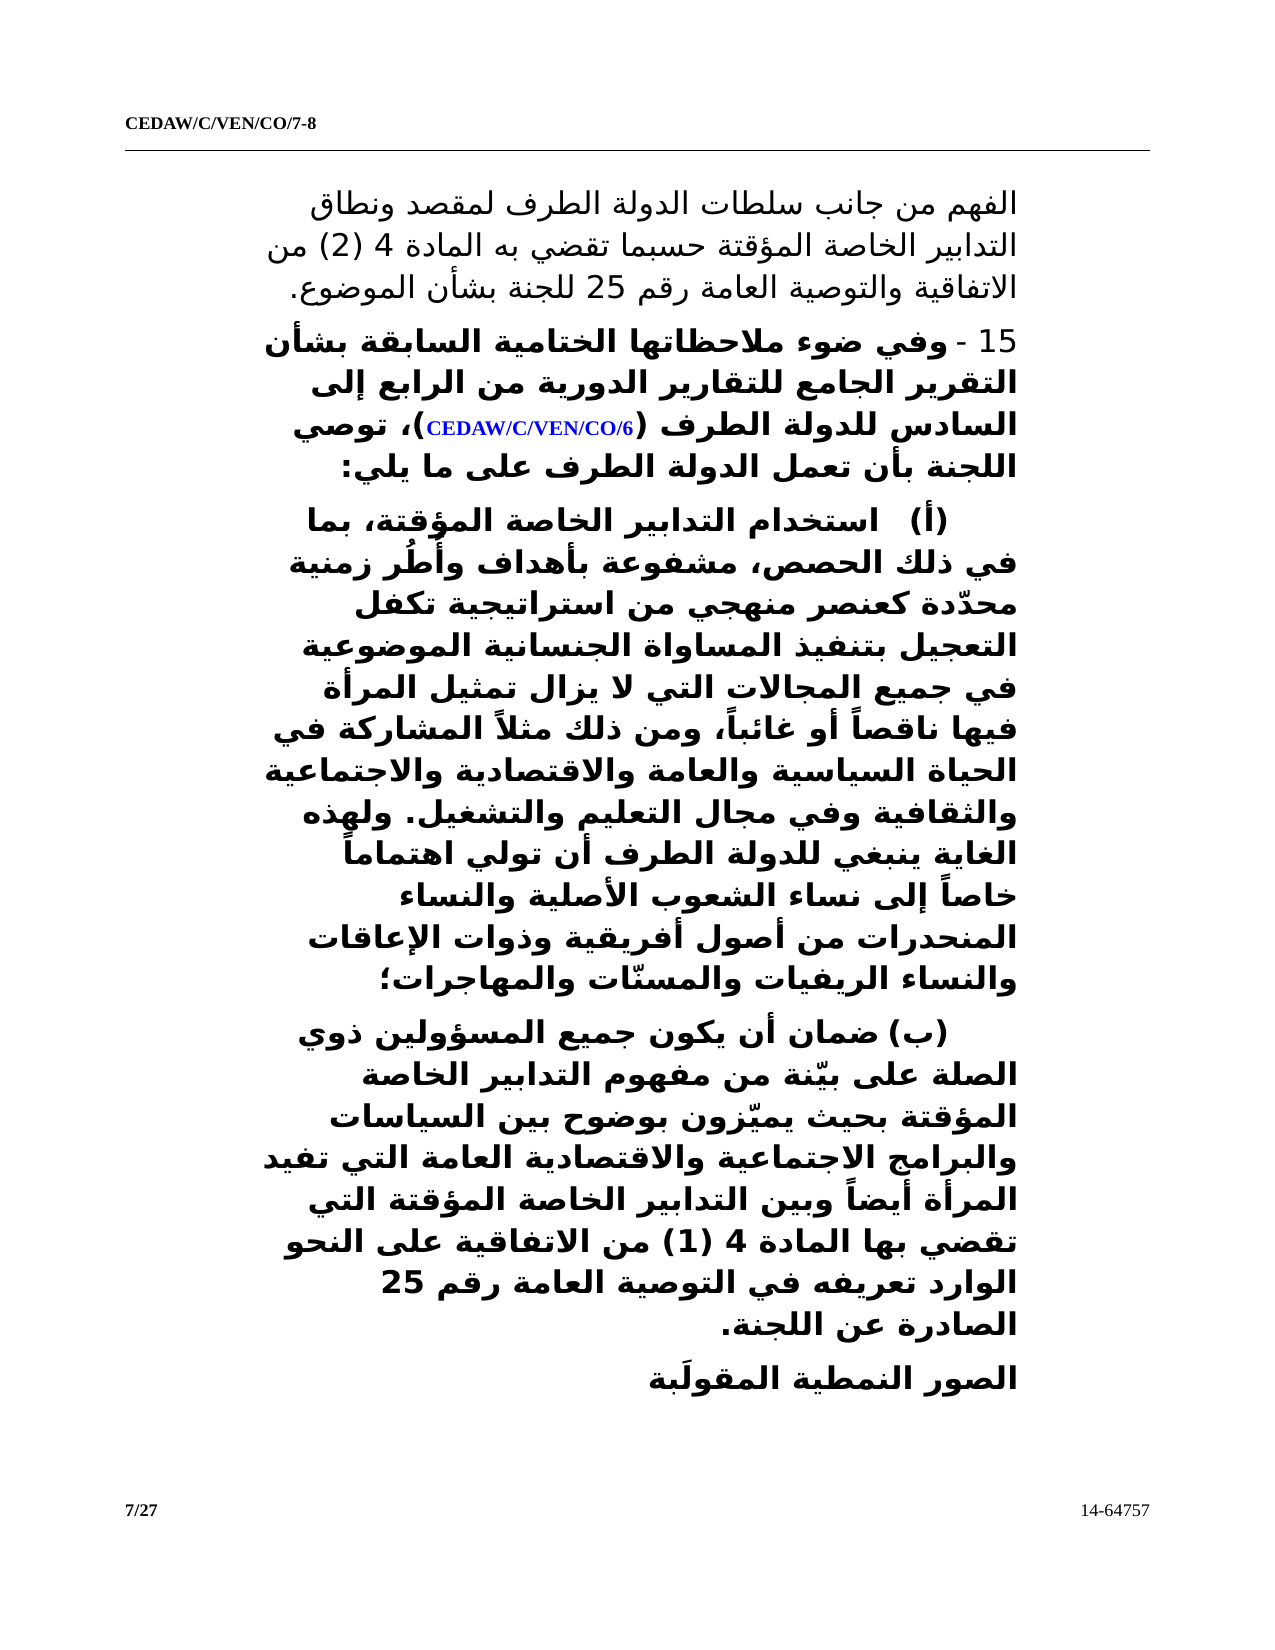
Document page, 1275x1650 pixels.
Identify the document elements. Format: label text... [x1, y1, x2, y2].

text 15 - وفي ضوء ملاحظاتها الختامية السابقة بشأن التقرير الجامع للتقارير الدورية من الرابع إلى السادس للدولة الطرف (CEDAW/C/VEN/CO/6)، توصي اللجنة بأن تعمل الدولة الطرف على ما يلي: [257, 319, 1018, 486]
text الصور النمطية المقولَبة [257, 1356, 1018, 1398]
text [257, 181, 1018, 306]
text (أ) استخدام التدابير الخاصة المؤقتة، بما في ذلك الحصص، مشفوعة بأهداف وأُطُر زمنية محدّدة كعنصر منهجي من استراتيجية تكفل التعجيل بتنفيذ المساواة الجنسانية الموضوعية في جميع المجالات التي لا يزال تمثيل المرأة فيها ناقصاً أو غائباً، ومن ذلك مثلاً المشاركة في الحياة السياسية والعامة والاقتصادية والاجتماعية والثقافية وفي مجال التعليم والتشغيل. ولهذه الغاية ينبغي للدولة الطرف أن تولي اهتماماً خاصاً إلى نساء الشعوب الأصلية والنساء المنحدرات من أصول أفريقية وذوات الإعاقات والنساء الريفيات والمسنّات والمهاجرات؛ [257, 498, 1018, 998]
text (ب) ضمان أن يكون جميع المسؤولين ذوي الصلة على بيّنة من مفهوم التدابير الخاصة المؤقتة بحيث يميّزون بوضوح بين السياسات والبرامج الاجتماعية والاقتصادية العامة التي تفيد المرأة أيضاً وبين التدابير الخاصة المؤقتة التي تقضي بها المادة 4 (1) من الاتفاقية على النحو الوارد تعريفه في التوصية العامة رقم 25 الصادرة عن اللجنة. [257, 1011, 1018, 1344]
